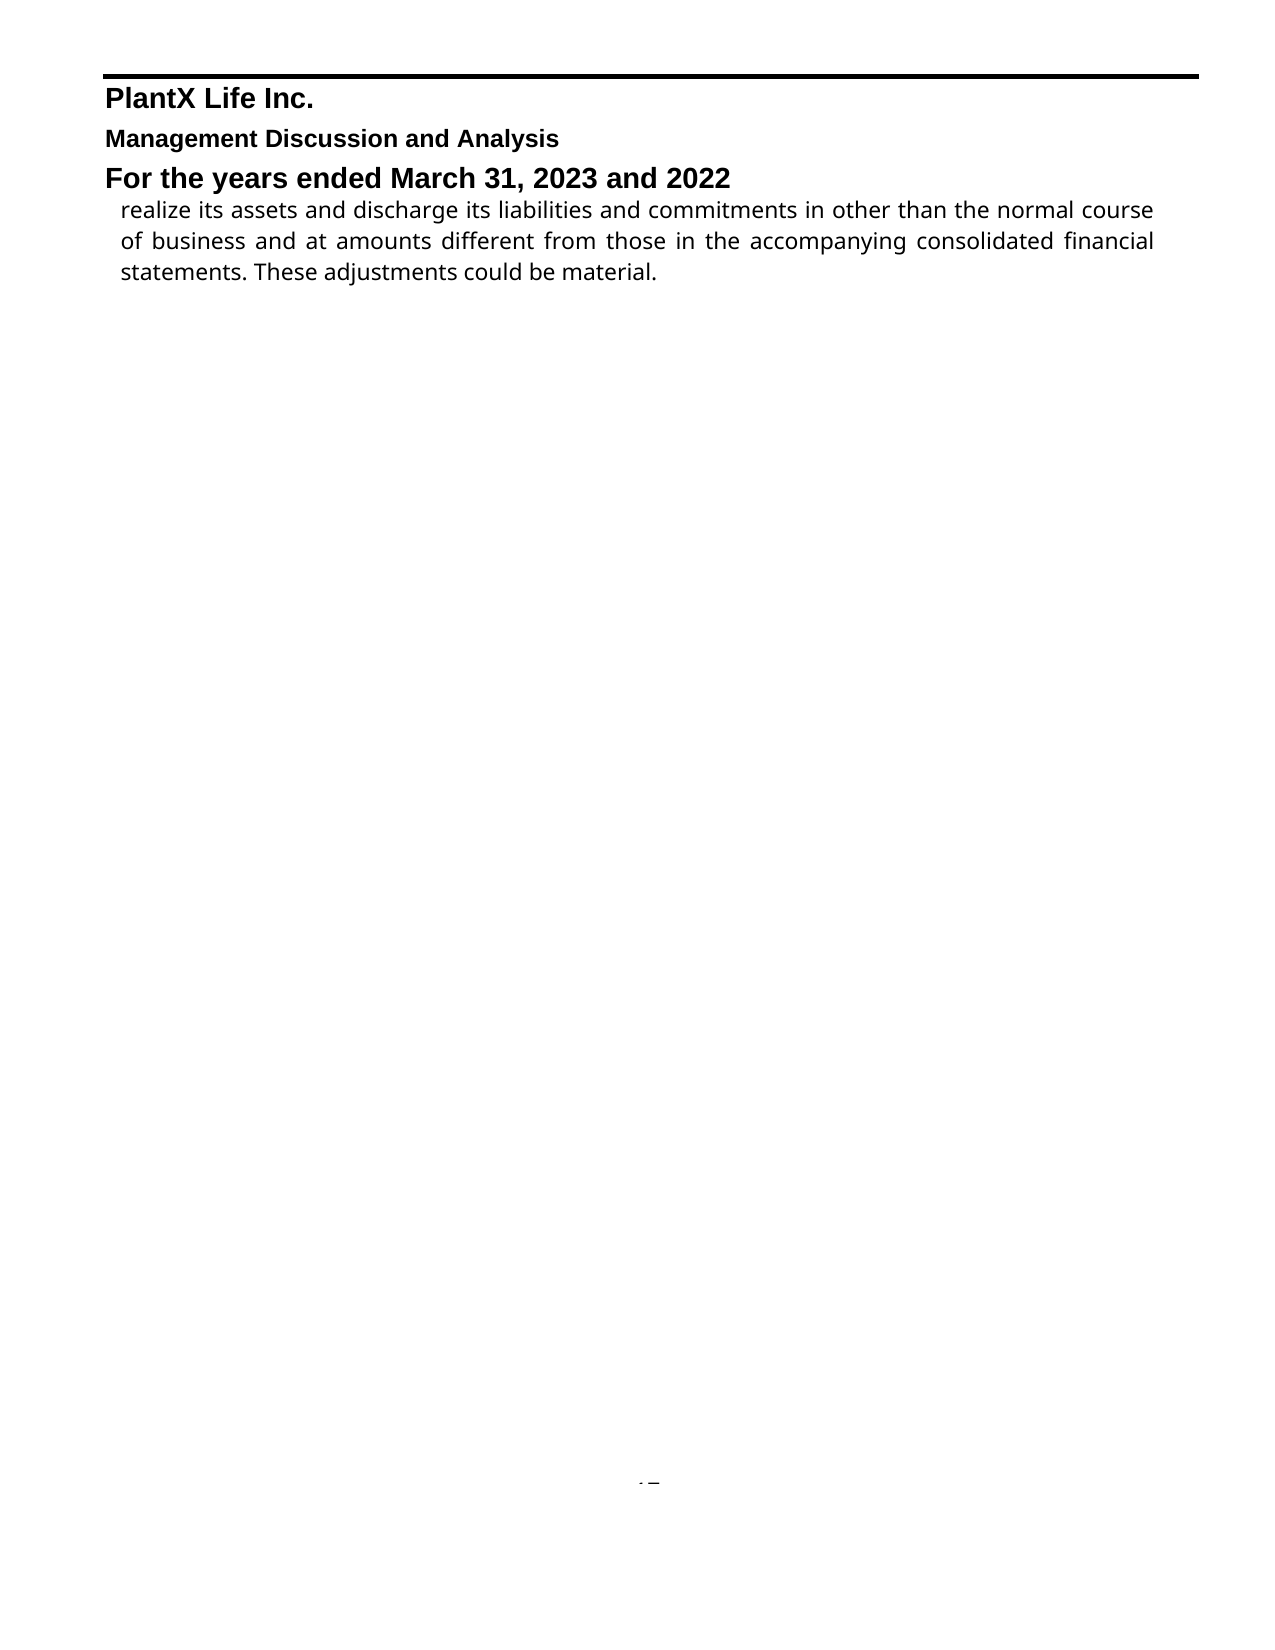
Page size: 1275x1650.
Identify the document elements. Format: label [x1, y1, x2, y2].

text [120, 194, 1155, 287]
